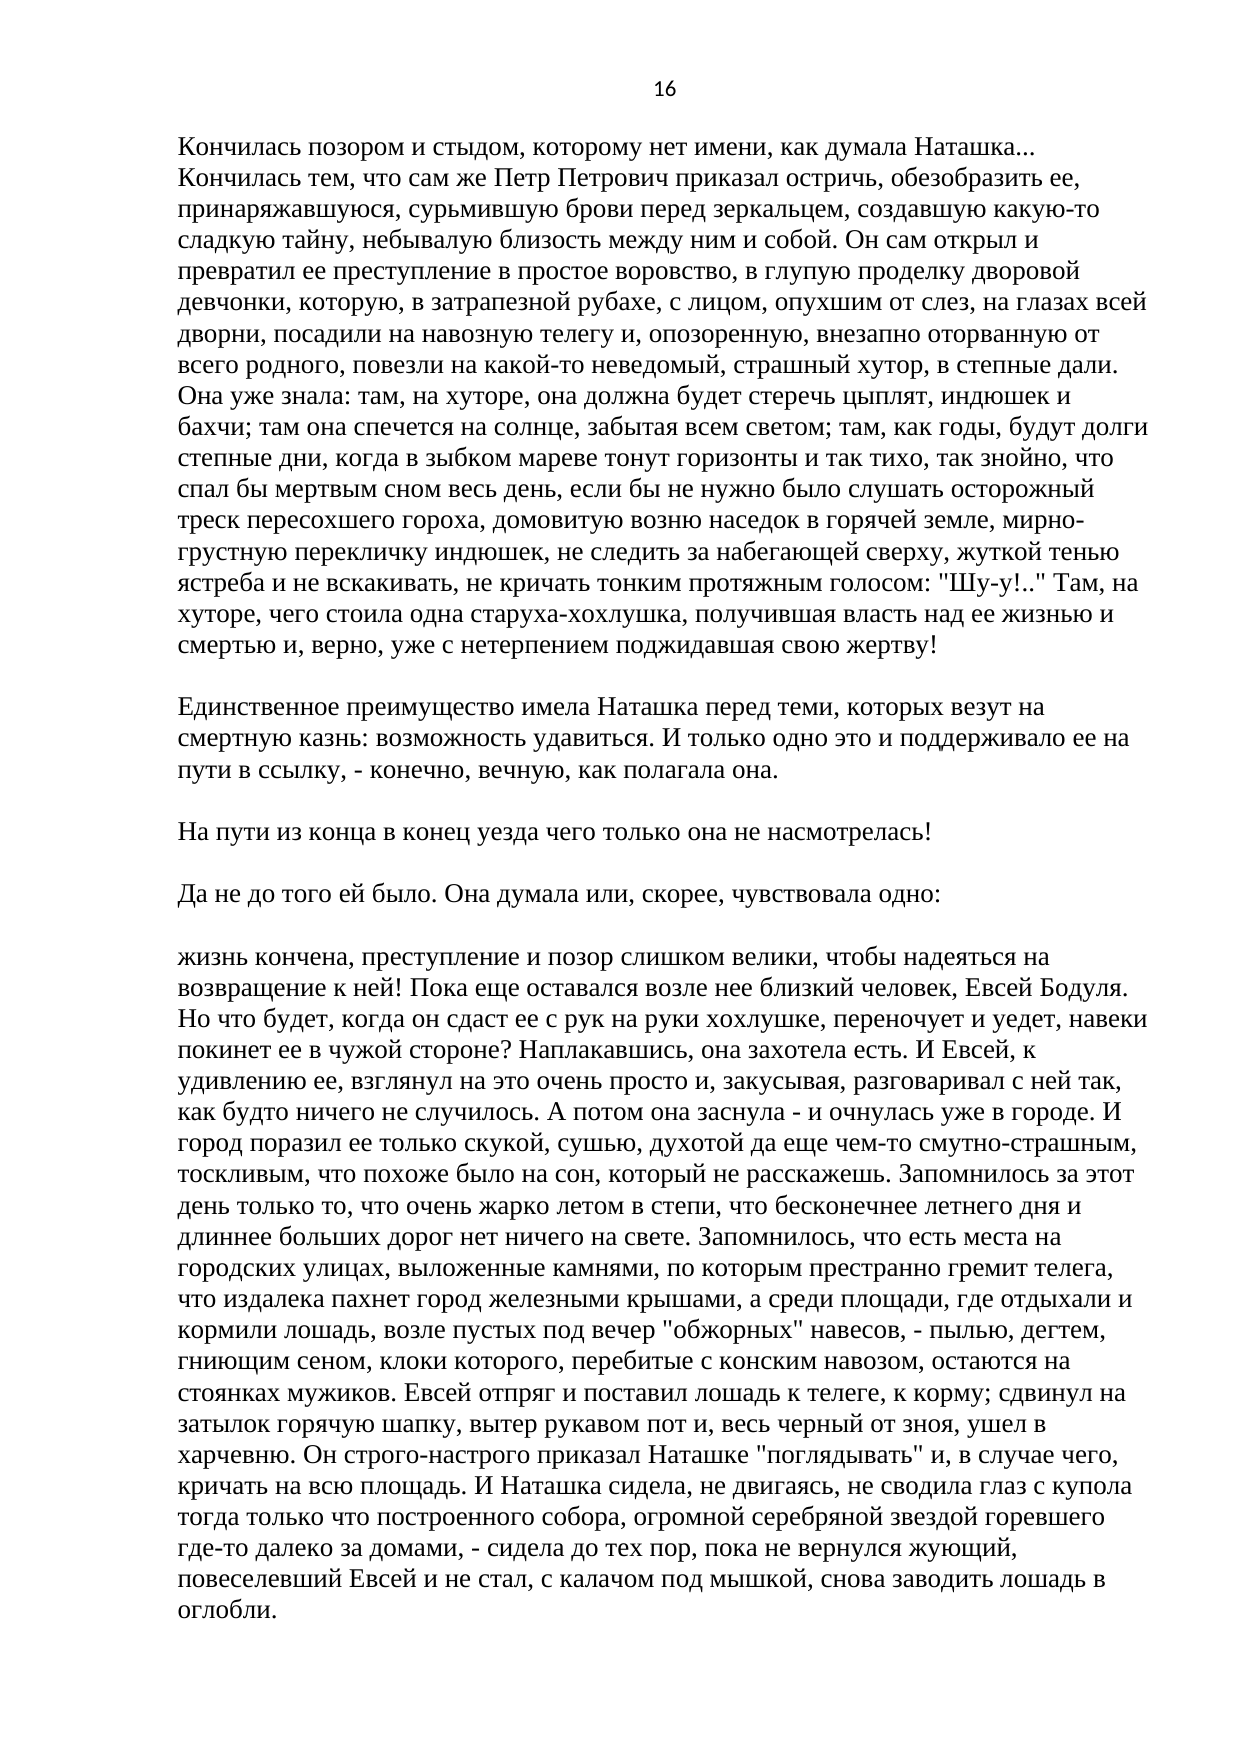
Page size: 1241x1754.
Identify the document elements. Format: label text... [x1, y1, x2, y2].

text На пути из конца в конец уезда чего только она не насмотрелась! [177, 815, 1152, 846]
text жизнь кончена, преступление и позор слишком велики, чтобы надеяться на возвращение к ней! Пока еще оставался возле нее близкий человек, Евсей Бодуля. Но что будет, когда он сдаст ее с рук на руки хохлушке, переночует и уедет, навеки покинет ее в чужой стороне? Наплакавшись, она захотела есть. И Евсей, к удивлению ее, взглянул на это очень просто и, закусывая, разговаривал с ней так, как будто ничего не случилось. А потом она заснула - и очнулась уже в городе. И город поразил ее только скукой, сушью, духотой да еще чем-то смутно-страшным, тоскливым, что похоже было на сон, который не расскажешь. Запомнилось за этот день только то, что очень жарко летом в степи, что бесконечнее летнего дня и длиннее больших дорог нет ничего на свете. Запомнилось, что есть места на городских улицах, выложенные камнями, по которым престранно гремит телега, что издалека пахнет город железными крышами, а среди площади, где отдыхали и кормили лошадь, возле пустых под вечер "обжорных" навесов, - пылью, дегтем, гниющим сеном, клоки которого, перебитые с конским навозом, остаются на стоянках мужиков. Евсей отпряг и поставил лошадь к телеге, к корму; сдвинул на затылок горячую шапку, вытер рукавом пот и, весь черный от зноя, ушел в харчевню. Он строго-настрого приказал Наташке "поглядывать" и, в случае чего, кричать на всю площадь. И Наташка сидела, не двигаясь, не сводила глаз с купола тогда только что построенного собора, огромной серебряной звездой горевшего где-то далеко за домами, - сидела до тех пор, пока не вернулся жующий, повеселевший Евсей и не стал, с калачом под мышкой, снова заводить лошадь в оглобли. [177, 939, 1152, 1625]
text Кончилась позором и стыдом, которому нет имени, как думала Наташка... Кончилась тем, что сам же Петр Петрович приказал остричь, обезобразить ее, принаряжавшуюся, сурьмившую брови перед зеркальцем, создавшую какую-то сладкую тайну, небывалую близость между ним и собой. Он сам открыл и превратил ее преступление в простое воровство, в глупую проделку дворовой девчонки, которую, в затрапезной рубахе, с лицом, опухшим от слез, на глазах всей дворни, посадили на навозную телегу и, опозоренную, внезапно оторванную от всего родного, повезли на какой-то неведомый, страшный хутор, в степные дали. Она уже знала: там, на хуторе, она должна будет стеречь цыплят, индюшек и бахчи; там она спечется на солнце, забытая всем светом; там, как годы, будут долги степные дни, когда в зыбком мареве тонут горизонты и так тихо, так знойно, что спал бы мертвым сном весь день, если бы не нужно было слушать осторожный треск пересохшего гороха, домовитую возню наседок в горячей земле, мирно-грустную перекличку индюшек, не следить за набегающей сверху, жуткой тенью ястреба и не вскакивать, не кричать тонким протяжным голосом: "Шу-у!.." Там, на хуторе, чего стоила одна старуха-хохлушка, получившая власть над ее жизнью и смертью и, верно, уже с нетерпением поджидавшая свою жертву! [177, 130, 1152, 659]
text Единственное преимущество имела Наташка перед теми, которых везут на смертную казнь: возможность удавиться. И только одно это и поддерживало ее на пути в ссылку, - конечно, вечную, как полагала она. [177, 690, 1152, 784]
text Да не до того ей было. Она думала или, скорее, чувствовала одно: [177, 877, 1152, 908]
